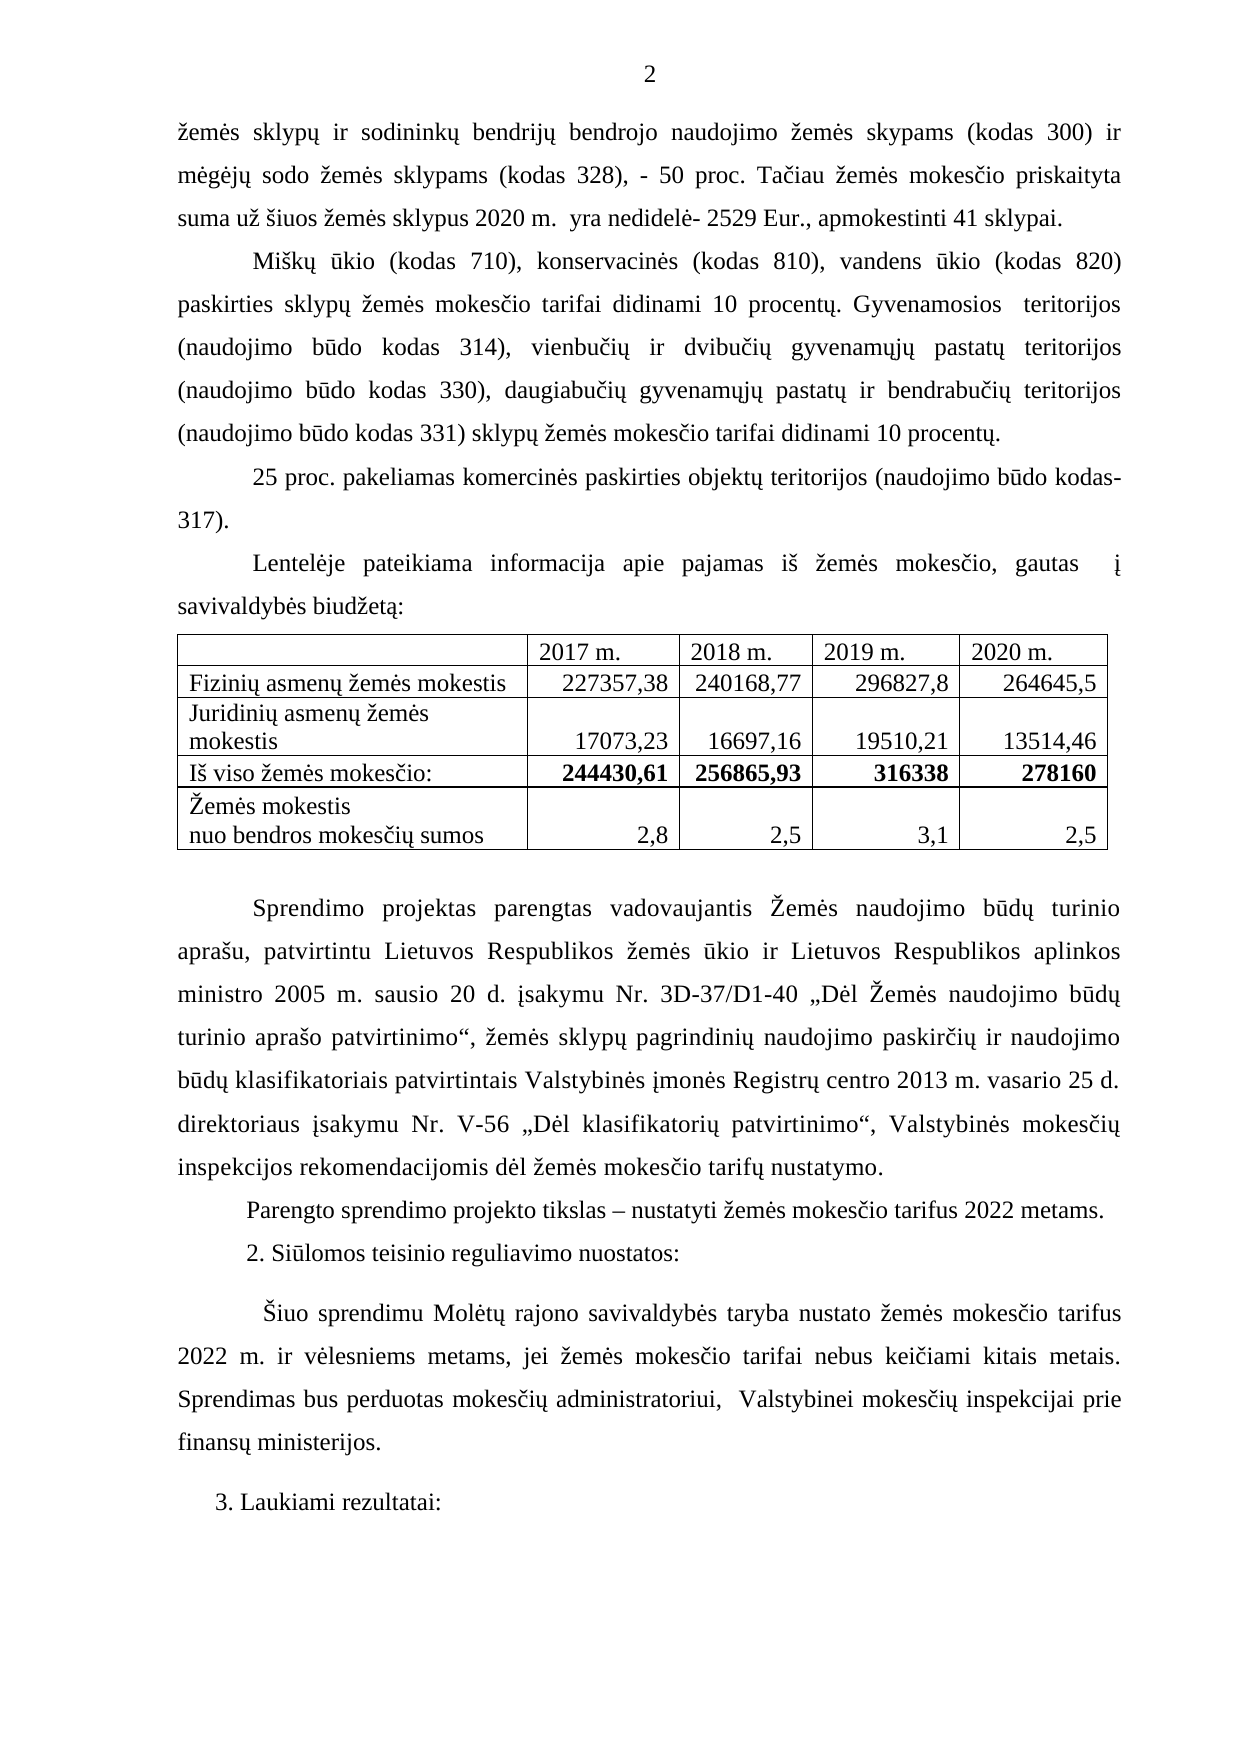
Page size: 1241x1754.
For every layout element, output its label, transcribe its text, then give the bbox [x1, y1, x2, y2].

table_cell 240168,77 [680, 666, 812, 697]
table_cell Iš viso žemės mokesčio: [178, 756, 527, 786]
text 25 proc. pakeliamas komercinės paskirties objektų teritorijos (naudojimo būdo kodas- 317). [177, 462, 1122, 533]
table_cell 2,5 [960, 788, 1107, 849]
table_header 2019 m. [813, 635, 959, 665]
text 2. Siūlomos teisinio reguliavimo nuostatos: [215, 1238, 1122, 1267]
text Lentelėje pateikiama informacija apie pajamas iš žemės mokesčio, gautas į savivaldybės biudžetą: [177, 548, 1122, 620]
text 3. Laukiami rezultatai: [215, 1487, 1122, 1516]
text Parengto sprendimo projekto tikslas – nustatyti žemės mokesčio tarifus 2022 metams. [177, 1195, 1122, 1224]
table_header 2020 m. [960, 635, 1107, 665]
table_cell 296827,8 [813, 666, 959, 697]
table_cell 3,1 [813, 788, 959, 849]
table_header 2018 m. [680, 635, 812, 665]
text Sprendimo projektas parengtas vadovaujantis Žemės naudojimo būdų turinio aprašu, patvirtintu Lietuvos Respublikos žemės ūkio ir Lietuvos Respublikos aplinkos ministro 2005 m. sausio 20 d. įsakymu Nr. 3D-37/D1-40 „Dėl Žemės naudojimo būdų turinio aprašo patvirtinimo“, žemės sklypų pagrindinių naudojimo paskirčių ir naudojimo būdų klasifikatoriais patvirtintais Valstybinės įmonės Registrų centro 2013 m. vasario 25 d. direktoriaus įsakymu Nr. V-56 „Dėl klasifikatorių patvirtinimo“, Valstybinės mokesčių inspekcijos rekomendacijomis dėl žemės mokesčio tarifų nustatymo. [177, 893, 1122, 1181]
table_cell 227357,38 [528, 666, 679, 697]
table_cell 244430,61 [528, 756, 679, 786]
table_cell Fizinių asmenų žemės mokestis [178, 666, 527, 697]
table_cell 17073,23 [528, 698, 679, 755]
table_cell 316338 [813, 756, 959, 786]
table_cell 264645,5 [960, 666, 1107, 697]
table_cell 2,5 [680, 788, 812, 849]
table_header 2017 m. [528, 635, 679, 665]
table_cell 16697,16 [680, 698, 812, 755]
table_cell Juridinių asmenų žemės mokestis [178, 698, 527, 755]
table_cell 2,8 [528, 788, 679, 849]
table_header [178, 635, 527, 665]
table_cell Žemės mokestis nuo bendros mokesčių sumos [178, 788, 527, 849]
table_cell 13514,46 [960, 698, 1107, 755]
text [177, 117, 1122, 232]
text Miškų ūkio (kodas 710), konservacinės (kodas 810), vandens ūkio (kodas 820) paskirties sklypų žemės mokesčio tarifai didinami 10 procentų. Gyvenamosios teritorijos (naudojimo būdo kodas 314), vienbučių ir dvibučių gyvenamųjų pastatų teritorijos (naudojimo būdo kodas 330), daugiabučių gyvenamųjų pastatų ir bendrabučių teritorijos (naudojimo būdo kodas 331) sklypų žemės mokesčio tarifai didinami 10 procentų. [177, 246, 1122, 447]
text Šiuo sprendimu Molėtų rajono savivaldybės taryba nustato žemės mokesčio tarifus 2022 m. ir vėlesniems metams, jei žemės mokesčio tarifai nebus keičiami kitais metais. Sprendimas bus perduotas mokesčių administratoriui, Valstybinei mokesčių inspekcijai prie finansų ministerijos. [177, 1298, 1122, 1456]
table_cell 278160 [960, 756, 1107, 786]
table_cell 256865,93 [680, 756, 812, 786]
table_cell 19510,21 [813, 698, 959, 755]
